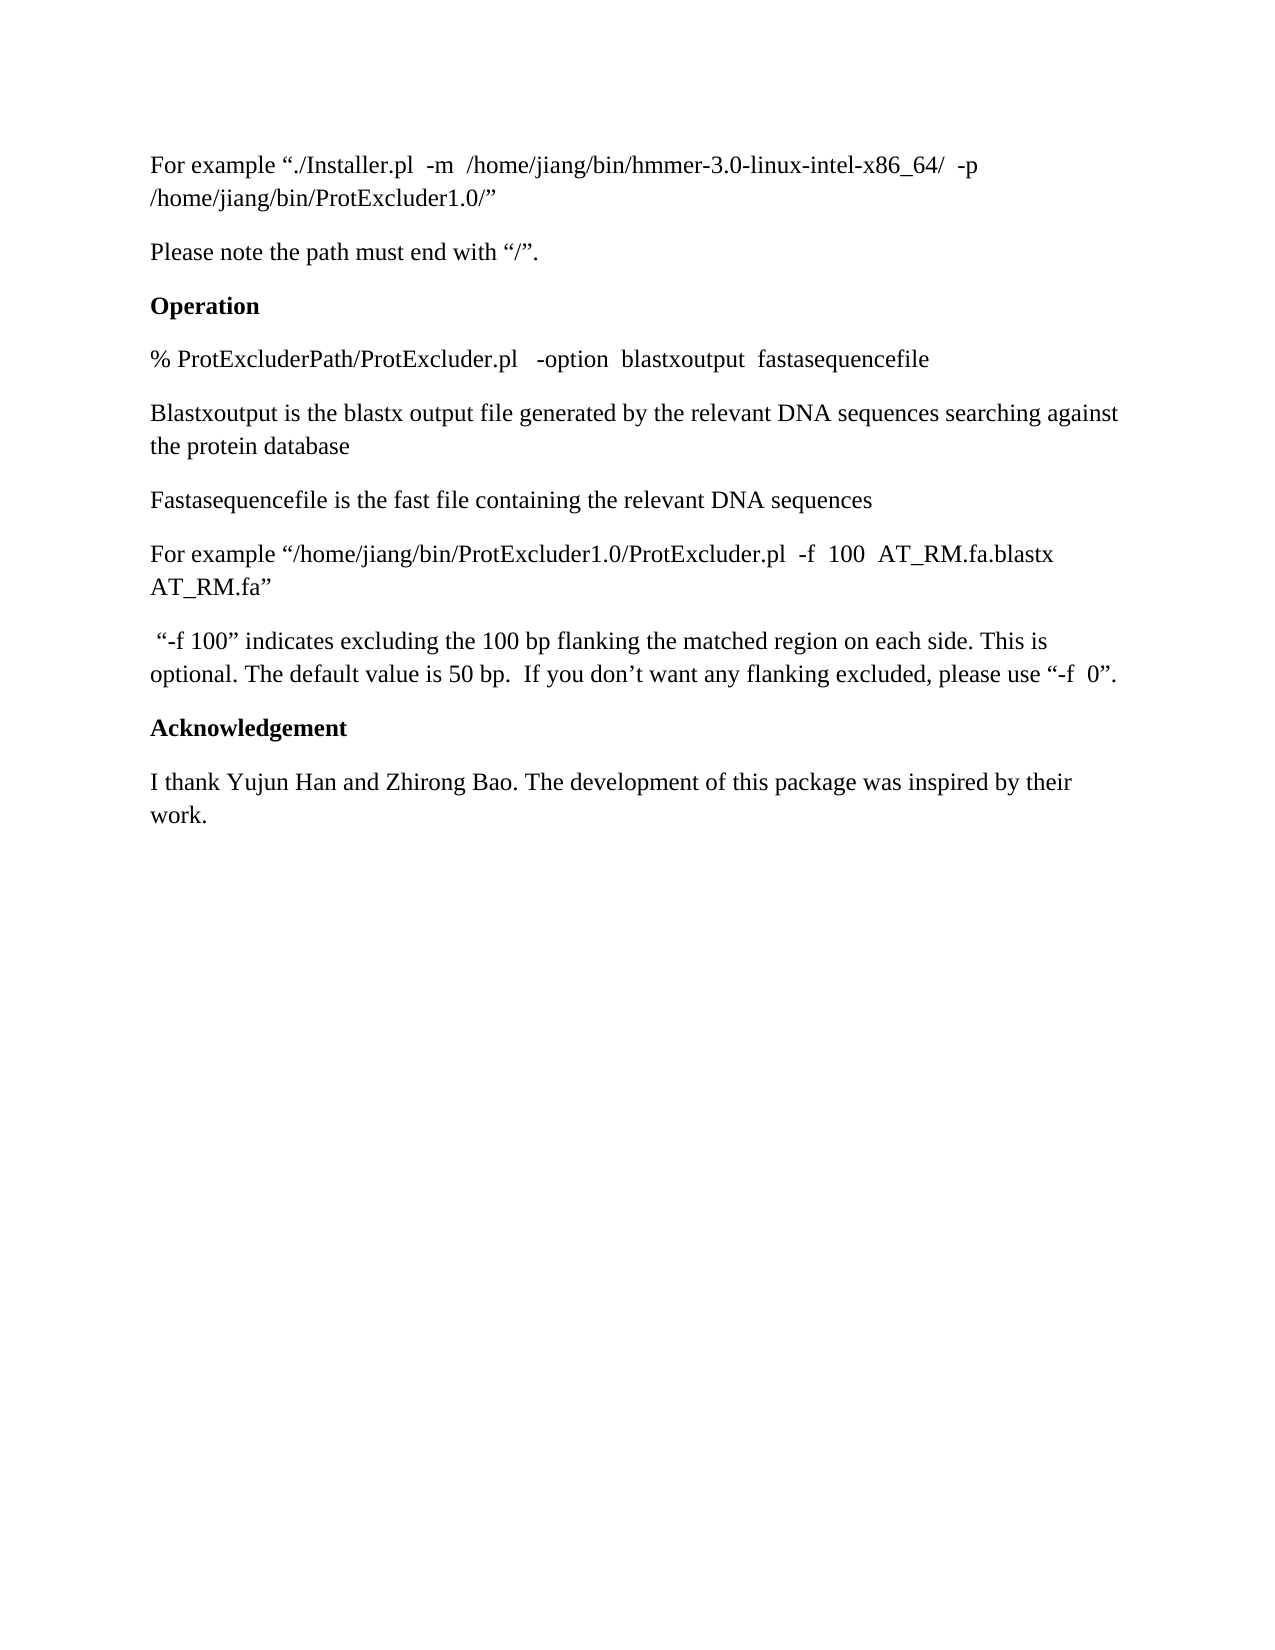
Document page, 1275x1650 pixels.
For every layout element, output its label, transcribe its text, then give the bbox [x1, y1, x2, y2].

text For example “/home/jiang/bin/ProtExcluder1.0/ProtExcluder.pl -f 100 AT_RM.fa.blastx AT_RM.fa” [150, 539, 1125, 601]
text Fastasequencefile is the fast file containing the relevant DNA sequences [150, 485, 1125, 514]
text For example “./Installer.pl -m /home/jiang/bin/hmmer-3.0-linux-intel-x86_64/ -p /home/jiang/bin/ProtExcluder1.0/” [150, 150, 1125, 212]
text I thank Yujun Han and Zhirong Bao. The development of this package was inspired by their work. [150, 767, 1125, 828]
text Blastxoutput is the blastx output file generated by the relevant DNA sequences searching against the protein database [150, 398, 1125, 460]
text Acknowledgement [150, 713, 1125, 742]
text Operation [150, 291, 1125, 319]
text Please note the path must end with “/”. [150, 237, 1125, 266]
text “-f 100” indicates excluding the 100 bp flanking the matched region on each side. This is optional. The default value is 50 bp. If you don’t want any flanking excluded, please use “-f 0”. [150, 626, 1125, 688]
text % ProtExcluderPath/ProtExcluder.pl -option blastxoutput fastasequencefile [150, 344, 1125, 373]
